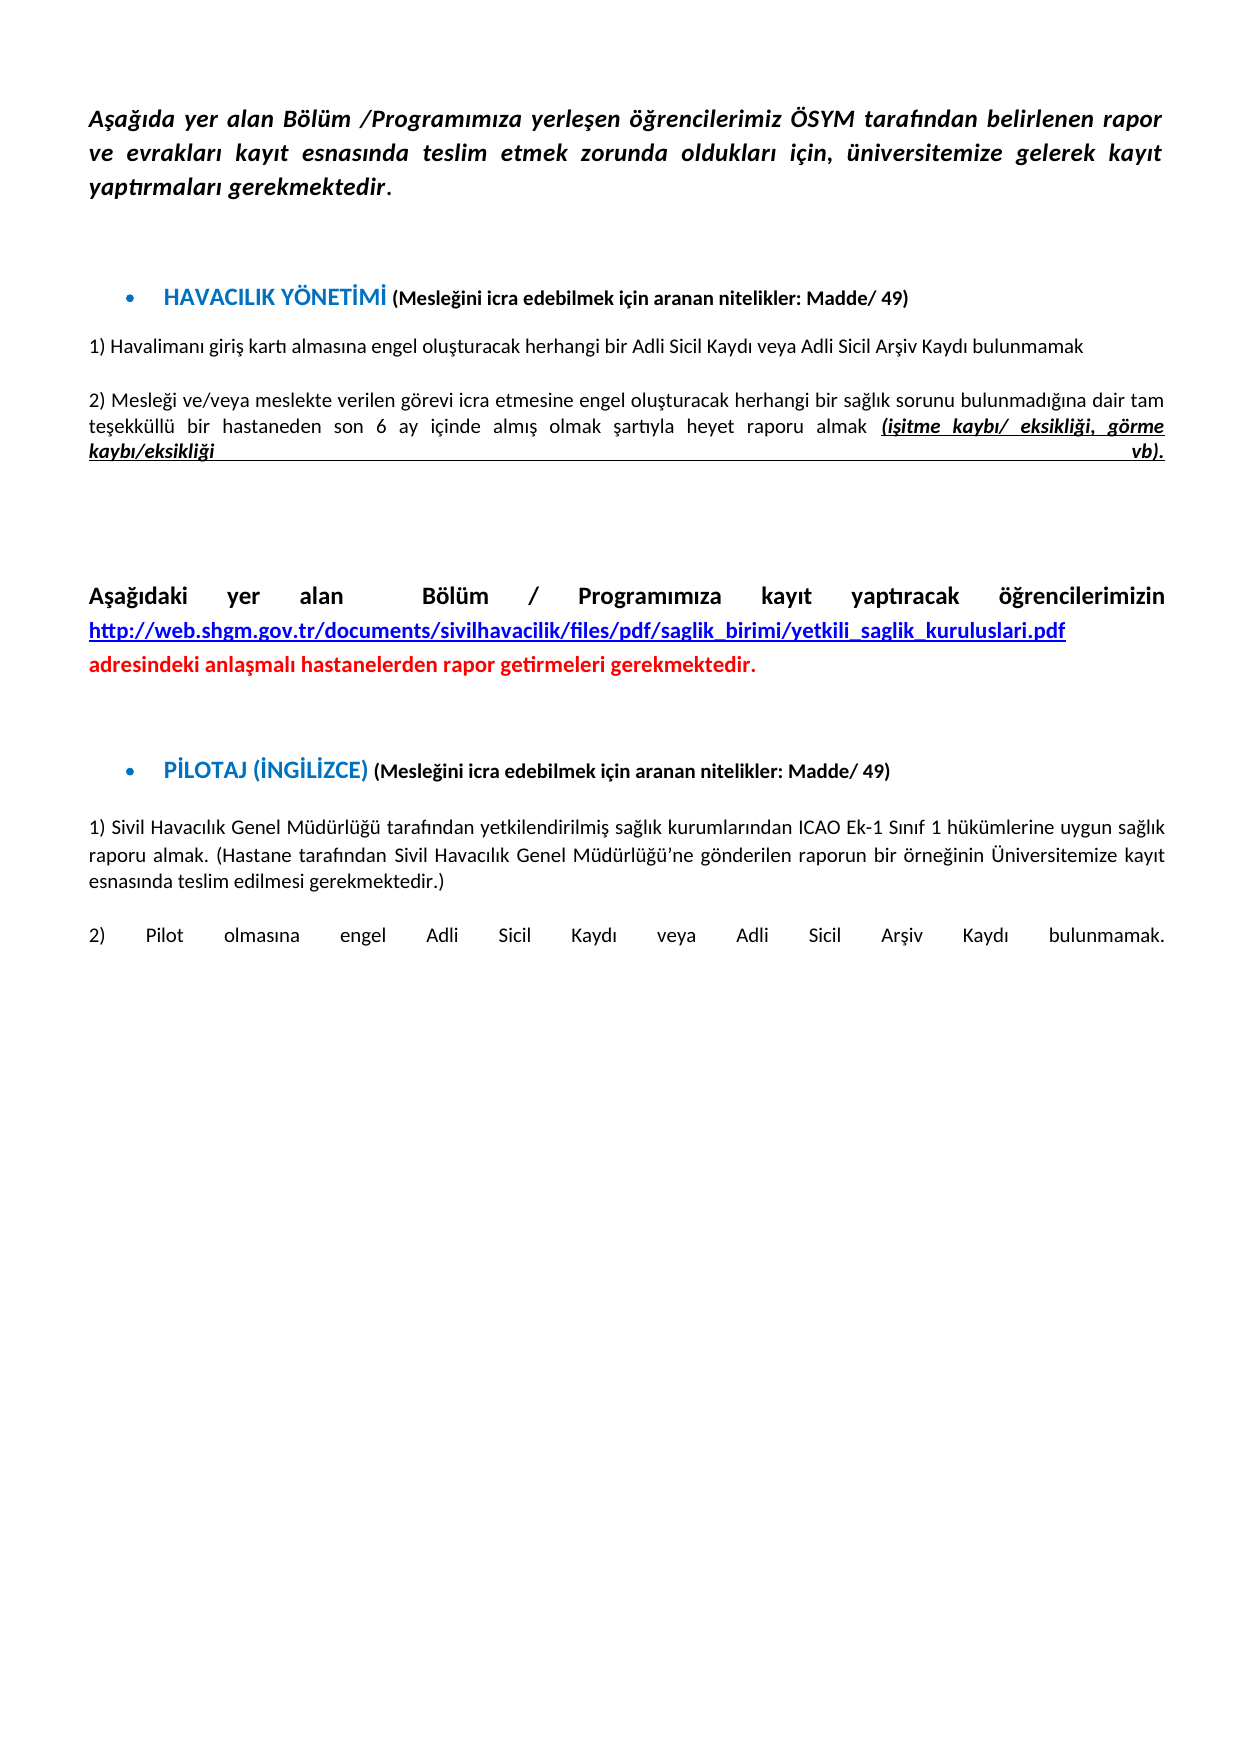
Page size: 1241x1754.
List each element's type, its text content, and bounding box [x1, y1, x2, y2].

text 1) Havalimanı giriş kartı almasına engel oluşturacak herhangi bir Adli Sicil Kaydı veya Adli Sicil Arşiv Kaydı bulunmamak [89, 333, 1167, 358]
list PİLOTAJ (İNGİLİZCE) (Mesleğini icra edebilmek için aranan nitelikler: Madde/ 49) [126, 755, 1167, 785]
text 2) Pilot olmasına engel Adli Sicil Kaydı veya Adli Sicil Arşiv Kaydı bulunmamak. [89, 922, 1167, 976]
text Aşağıda yer alan Bölüm /Programımıza yerleşen öğrencilerimiz ÖSYM tarafından belirlenen rapor ve evrakları kayıt esnasında teslim etmek zorunda oldukları için, üniversitemize gelerek kayıt yaptırmaları gerekmektedir. [89, 99, 1167, 201]
text Aşağıdaki yer alan Bölüm / Programımıza kayıt yaptıracak öğrencilerimizin http://web.shgm.gov.tr/documents/sivilhavacilik/files/pdf/saglik_birimi/yetkili_saglik_kuruluslari.pdf adresindeki anlaşmalı hastanelerden rapor getirmeleri gerekmektedir. [89, 576, 1167, 678]
text 2) Mesleği ve/veya meslekte verilen görevi icra etmesine engel oluşturacak herhangi bir sağlık sorunu bulunmadığına dair tam teşekküllü bir hastaneden son 6 ay içinde almış olmak şartıyla heyet raporu almak (işitme kaybı/ eksikliği, görme kaybı/eksikliği vb). [89, 388, 1167, 492]
text 1) Sivil Havacılık Genel Müdürlüğü tarafından yetkilendirilmiş sağlık kurumlarından ICAO Ek-1 Sınıf 1 hükümlerine uygun sağlık raporu almak. (Hastane tarafından Sivil Havacılık Genel Müdürlüğü’ne gönderilen raporun bir örneğinin Üniversitemize kayıt esnasında teslim edilmesi gerekmektedir.) [89, 814, 1167, 893]
list HAVACILIK YÖNETİMİ (Mesleğini icra edebilmek için aranan nitelikler: Madde/ 49) [126, 278, 1167, 312]
